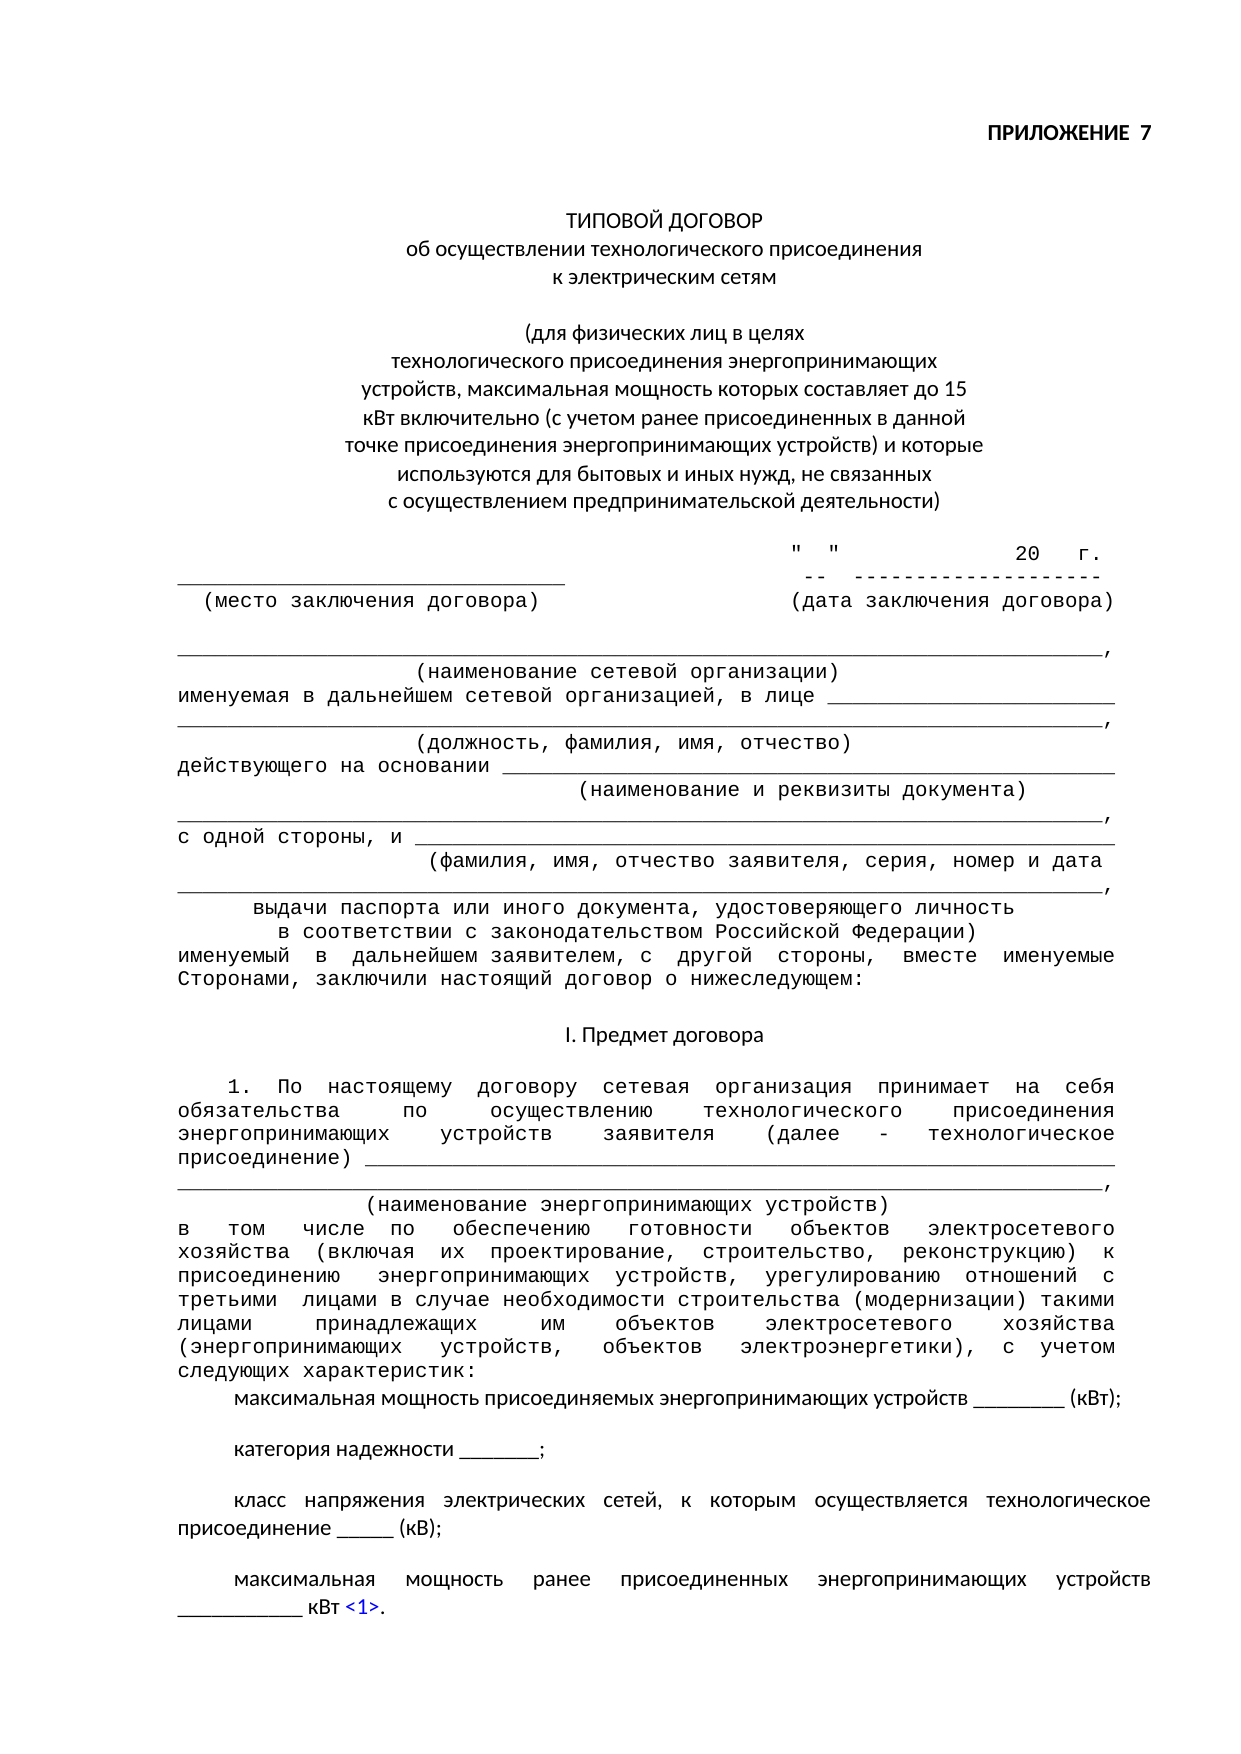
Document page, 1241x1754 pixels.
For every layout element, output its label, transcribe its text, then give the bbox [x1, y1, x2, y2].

text __________________________________________________________________________, [177, 708, 1152, 732]
text _______________________________ -- -------------------- [177, 566, 1152, 590]
text (фамилия, имя, отчество заявителя, серия, номер и дата [177, 850, 1152, 874]
text выдачи паспорта или иного документа, удостоверяющего личность [177, 897, 1152, 921]
text ТИПОВОЙ ДОГОВОР [177, 206, 1152, 234]
text __________________________________________________________________________, [177, 637, 1152, 661]
text присоединению энергопринимающих устройств, урегулированию отношений с [177, 1265, 1152, 1289]
text класс напряжения электрических сетей, к которым осуществляется технологическое присоединение _____ (кВ); [177, 1485, 1152, 1541]
text категория надежности _______; [177, 1434, 1152, 1462]
text технологического присоединения энергопринимающих [177, 347, 1152, 374]
text кВт включительно (с учетом ранее присоединенных в данной [177, 403, 1152, 431]
text лицами принадлежащих им объектов электросетевого хозяйства [177, 1312, 1152, 1336]
text следующих характеристик: [177, 1360, 1152, 1383]
text (энергопринимающих устройств, объектов электроэнергетики), с учетом [177, 1336, 1152, 1360]
text к электрическим сетям [177, 262, 1152, 291]
text максимальная мощность присоединяемых энергопринимающих устройств ________ (кВт); [177, 1383, 1152, 1411]
text " " 20 г. [177, 543, 1152, 566]
text с одной стороны, и ________________________________________________________ [177, 826, 1152, 850]
text 1. По настоящему договору сетевая организация принимает на себя [177, 1076, 1152, 1100]
text именуемый в дальнейшем заявителем, с другой стороны, вместе именуемые [177, 945, 1152, 968]
text устройств, максимальная мощность которых составляет до 15 [177, 374, 1152, 403]
text __________________________________________________________________________, [177, 803, 1152, 826]
text ПРИЛОЖЕНИЕ 7 [177, 118, 1152, 146]
text энергопринимающих устройств заявителя (далее - технологическое [177, 1123, 1152, 1147]
text (наименование сетевой организации) [177, 661, 1152, 684]
text (наименование и реквизиты документа) [177, 779, 1152, 803]
text (должность, фамилия, имя, отчество) [177, 732, 1152, 756]
text __________________________________________________________________________, [177, 1171, 1152, 1194]
text хозяйства (включая их проектирование, строительство, реконструкцию) к [177, 1242, 1152, 1265]
text (наименование энергопринимающих устройств) [177, 1194, 1152, 1218]
text точке присоединения энергопринимающих устройств) и которые [177, 431, 1152, 459]
text максимальная мощность ранее присоединенных энергопринимающих устройств ___________ кВт <1>. [177, 1564, 1152, 1620]
text в соответствии с законодательством Российской Федерации) [177, 921, 1152, 945]
text присоединение) ____________________________________________________________ [177, 1147, 1152, 1171]
text обязательства по осуществлению технологического присоединения [177, 1100, 1152, 1123]
text в том числе по обеспечению готовности объектов электросетевого [177, 1218, 1152, 1242]
text именуемая в дальнейшем сетевой организацией, в лице _______________________ [177, 684, 1152, 708]
text I. Предмет договора [177, 1020, 1152, 1048]
text __________________________________________________________________________, [177, 874, 1152, 897]
text (для физических лиц в целях [177, 318, 1152, 347]
text Сторонами, заключили настоящий договор о нижеследующем: [177, 968, 1152, 992]
text третьими лицами в случае необходимости строительства (модернизации) такими [177, 1289, 1152, 1312]
text (место заключения договора) (дата заключения договора) [177, 590, 1152, 614]
text используются для бытовых и иных нужд, не связанных [177, 459, 1152, 487]
text действующего на основании _________________________________________________ [177, 756, 1152, 779]
text об осуществлении технологического присоединения [177, 234, 1152, 262]
text с осуществлением предпринимательской деятельности) [177, 487, 1152, 515]
